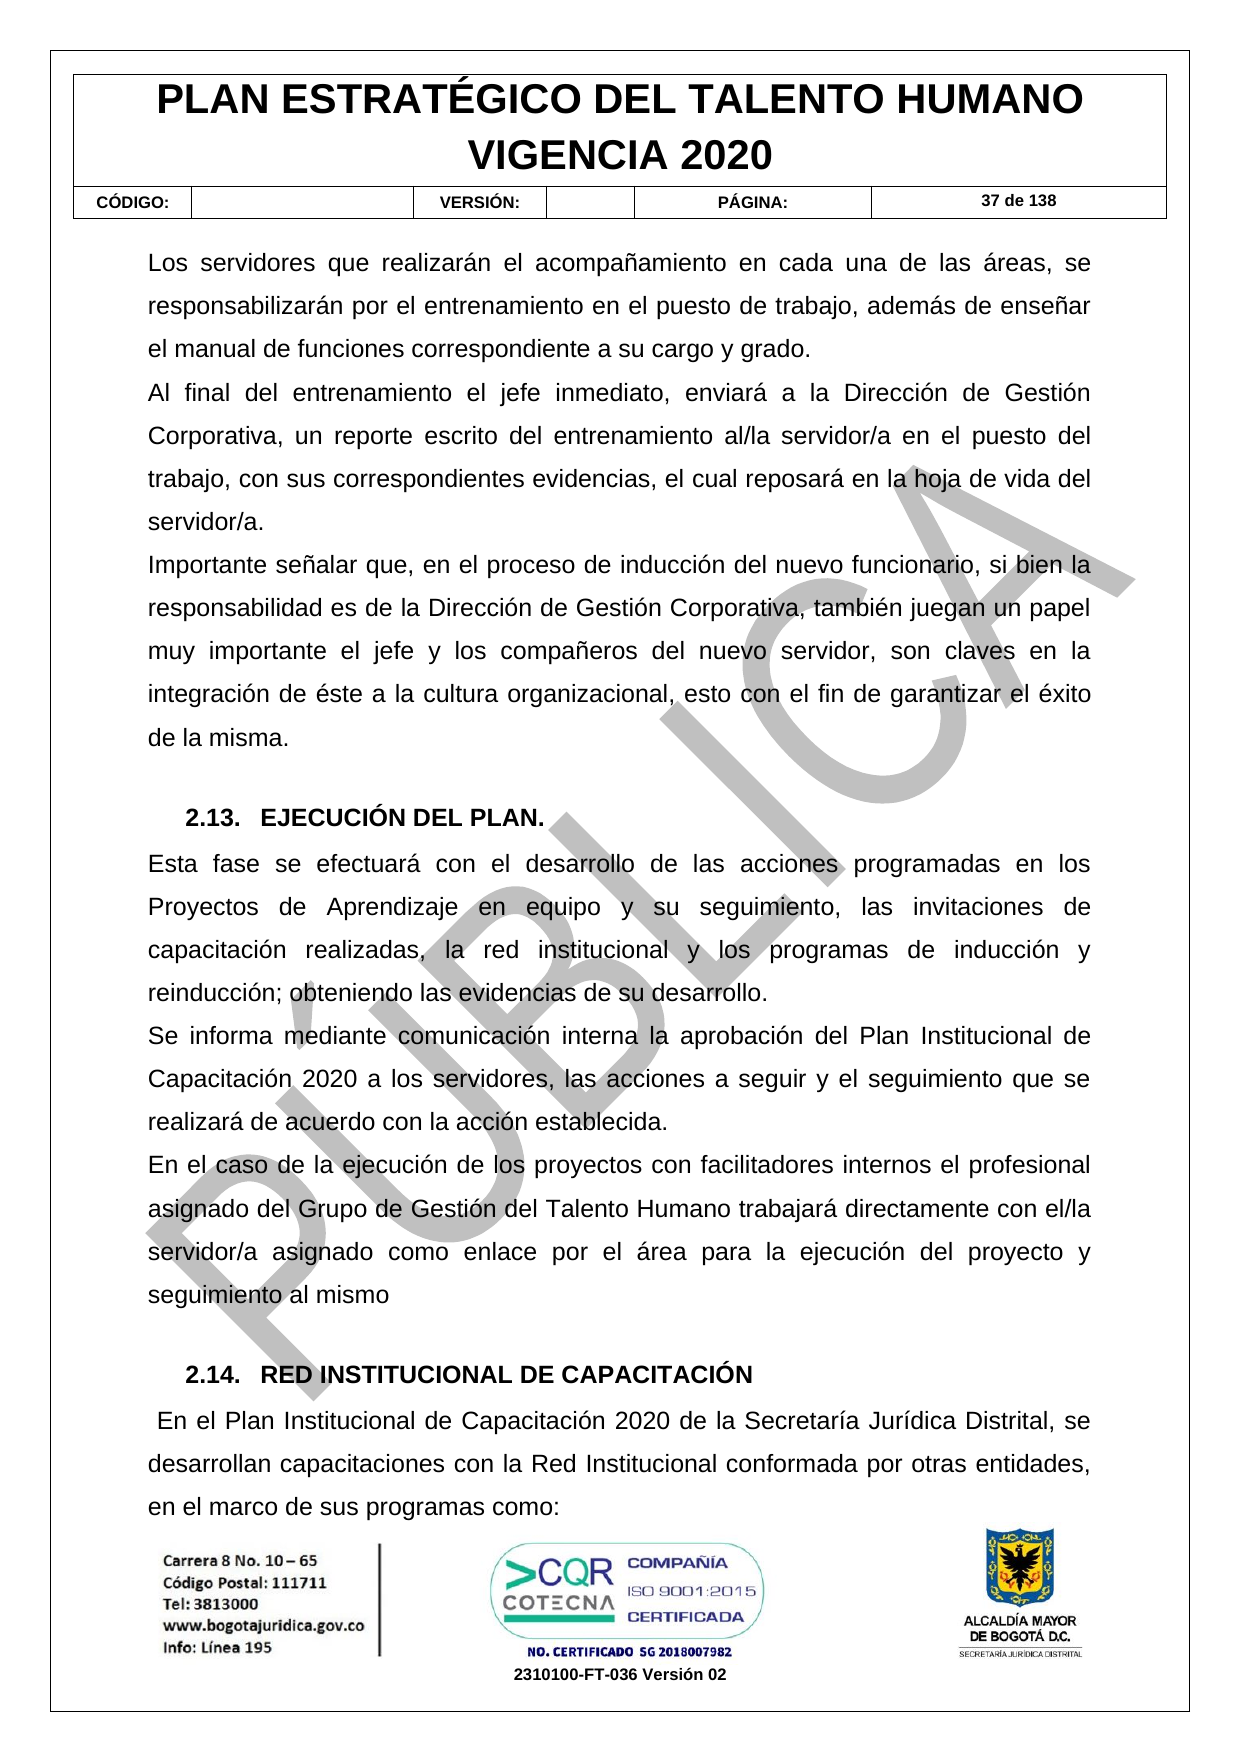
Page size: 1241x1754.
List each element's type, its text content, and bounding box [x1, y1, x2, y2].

text Se informa mediante comunicación interna la aprobación del Plan Institucional de Capacitación 2020 a los servidores, las acciones a seguir y el seguimiento que se realizará de acuerdo con la acción establecida. [148, 1021, 1093, 1136]
subtitle EJECUCIÓN DEL PLAN. [185, 803, 1093, 832]
subtitle RED INSTITUCIONAL DE CAPACITACIÓN [185, 1361, 1093, 1389]
text Esta fase se efectuará con el desarrollo de las acciones programadas en los Proyectos de Aprendizaje en equipo y su seguimiento, las invitaciones de capacitación realizadas, la red institucional y los programas de inducción y reinducción; obteniendo las evidencias de su desarrollo. [148, 849, 1093, 1007]
text En el caso de la ejecución de los proyectos con facilitadores internos el profesional asignado del Grupo de Gestión del Talento Humano trabajará directamente con el/la servidor/a asignado como enlace por el área para la ejecución del proyecto y seguimiento al mismo [148, 1151, 1093, 1309]
text En el Plan Institucional de Capacitación 2020 de la Secretaría Jurídica Distrital, se desarrollan capacitaciones con la Red Institucional conformada por otras entidades, en el marco de sus programas como: [148, 1406, 1093, 1521]
text Al final del entrenamiento el jefe inmediato, enviará a la Dirección de Gestión Corporativa, un reporte escrito del entrenamiento al/la servidor/a en el puesto del trabajo, con sus correspondientes evidencias, el cual reposará en la hoja de vida del servidor/a. [148, 377, 1093, 536]
picture [157, 1522, 1083, 1665]
text Importante señalar que, en el proceso de inducción del nuevo funcionario, si bien la responsabilidad es de la Dirección de Gestión Corporativa, también juegan un papel muy importante el jefe y los compañeros del nuevo servidor, son claves en la integración de éste a la cultura organizacional, esto con el fin de garantizar el éxito de la misma. [148, 550, 1093, 751]
text Los servidores que realizarán el acompañamiento en cada una de las áreas, se responsabilizarán por el entrenamiento en el puesto de trabajo, además de enseñar el manual de funciones correspondiente a su cargo y grado. [148, 248, 1093, 363]
